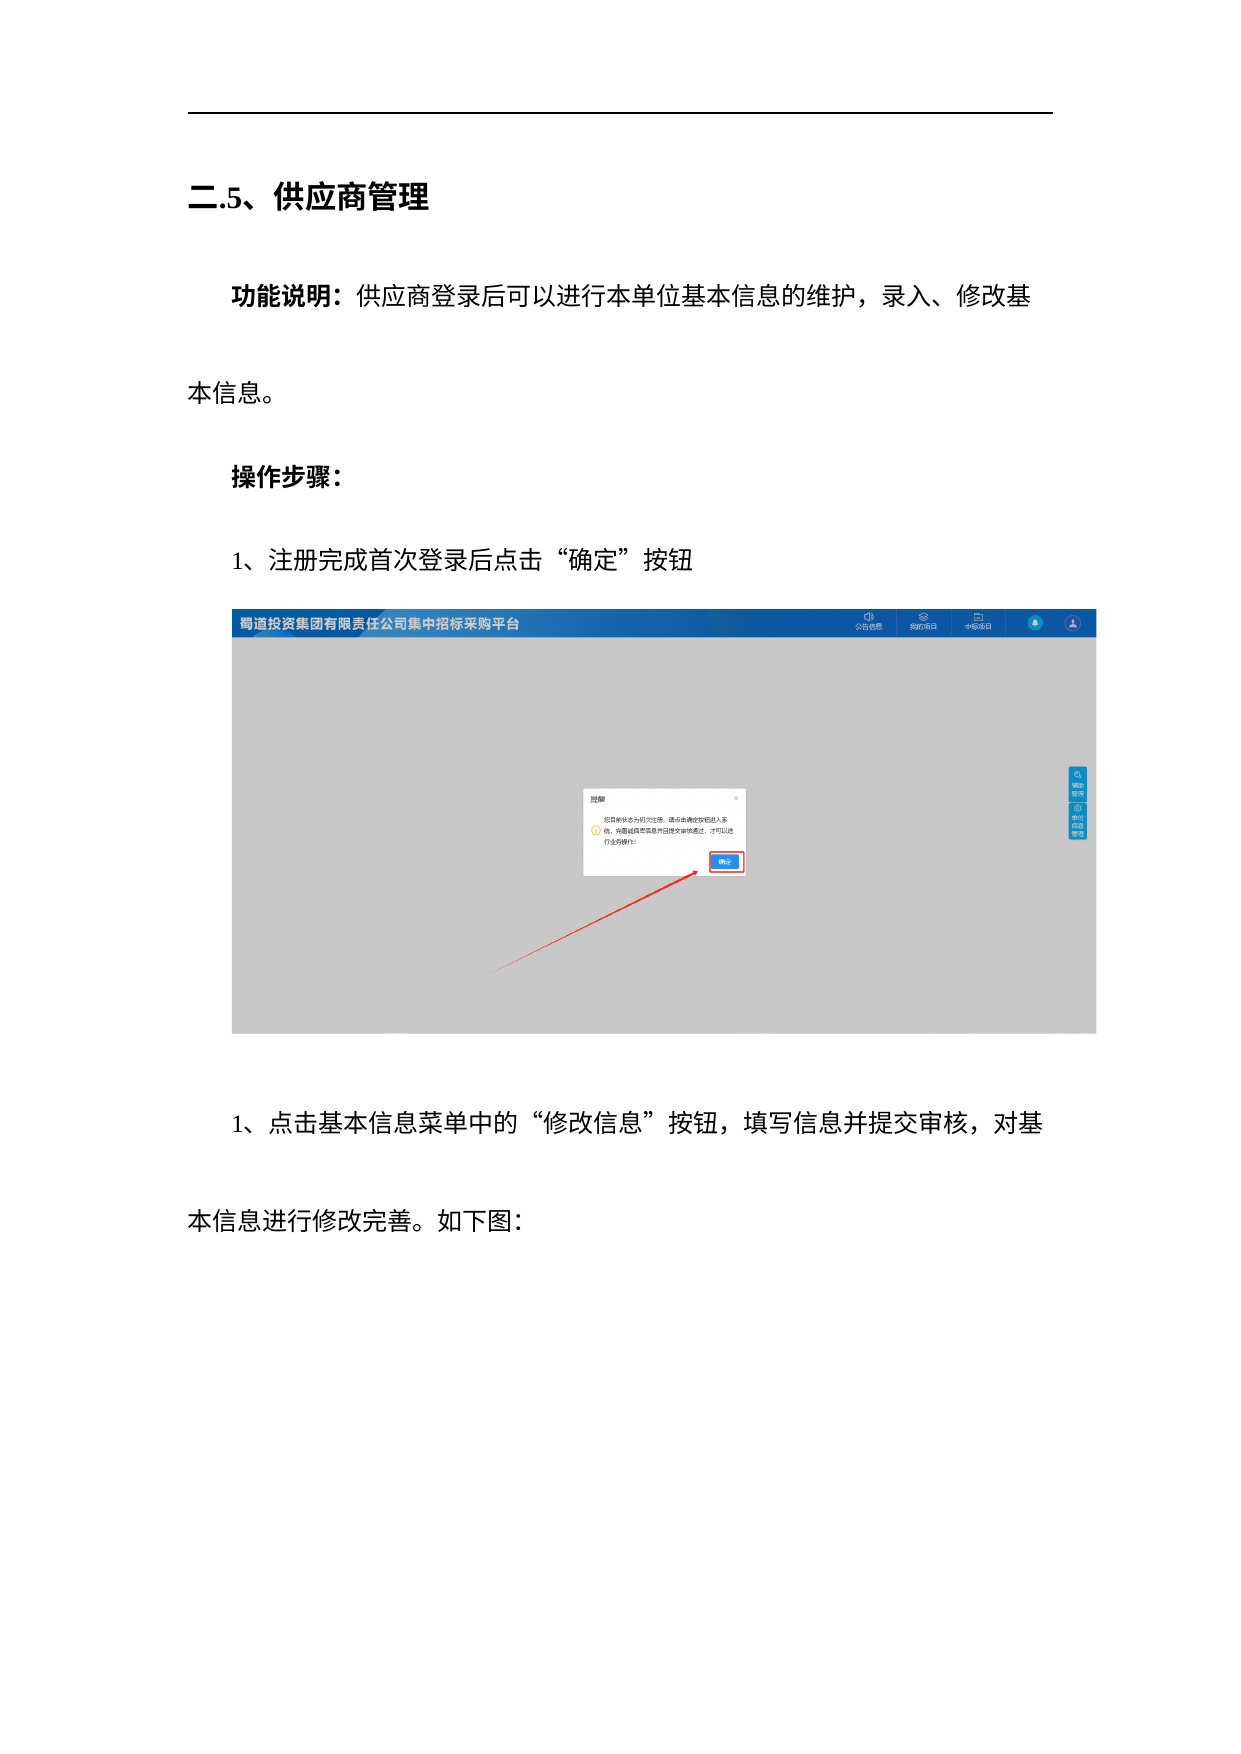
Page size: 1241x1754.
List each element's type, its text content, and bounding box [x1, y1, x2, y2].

text 1、注册完成首次登录后点击“确定”按钮 [187, 526, 1053, 591]
text 操作步骤： [187, 443, 1053, 508]
text 功能说明：供应商登录后可以进行本单位基本信息的维护，录入、修改基本信息。 [187, 262, 1053, 424]
subtitle 供应商管理 [187, 162, 1053, 227]
text 1、点击基本信息菜单中的“修改信息”按钮，填写信息并提交审核，对基本信息进行修改完善。如下图： [187, 1089, 1053, 1252]
picture [231, 608, 1097, 1034]
